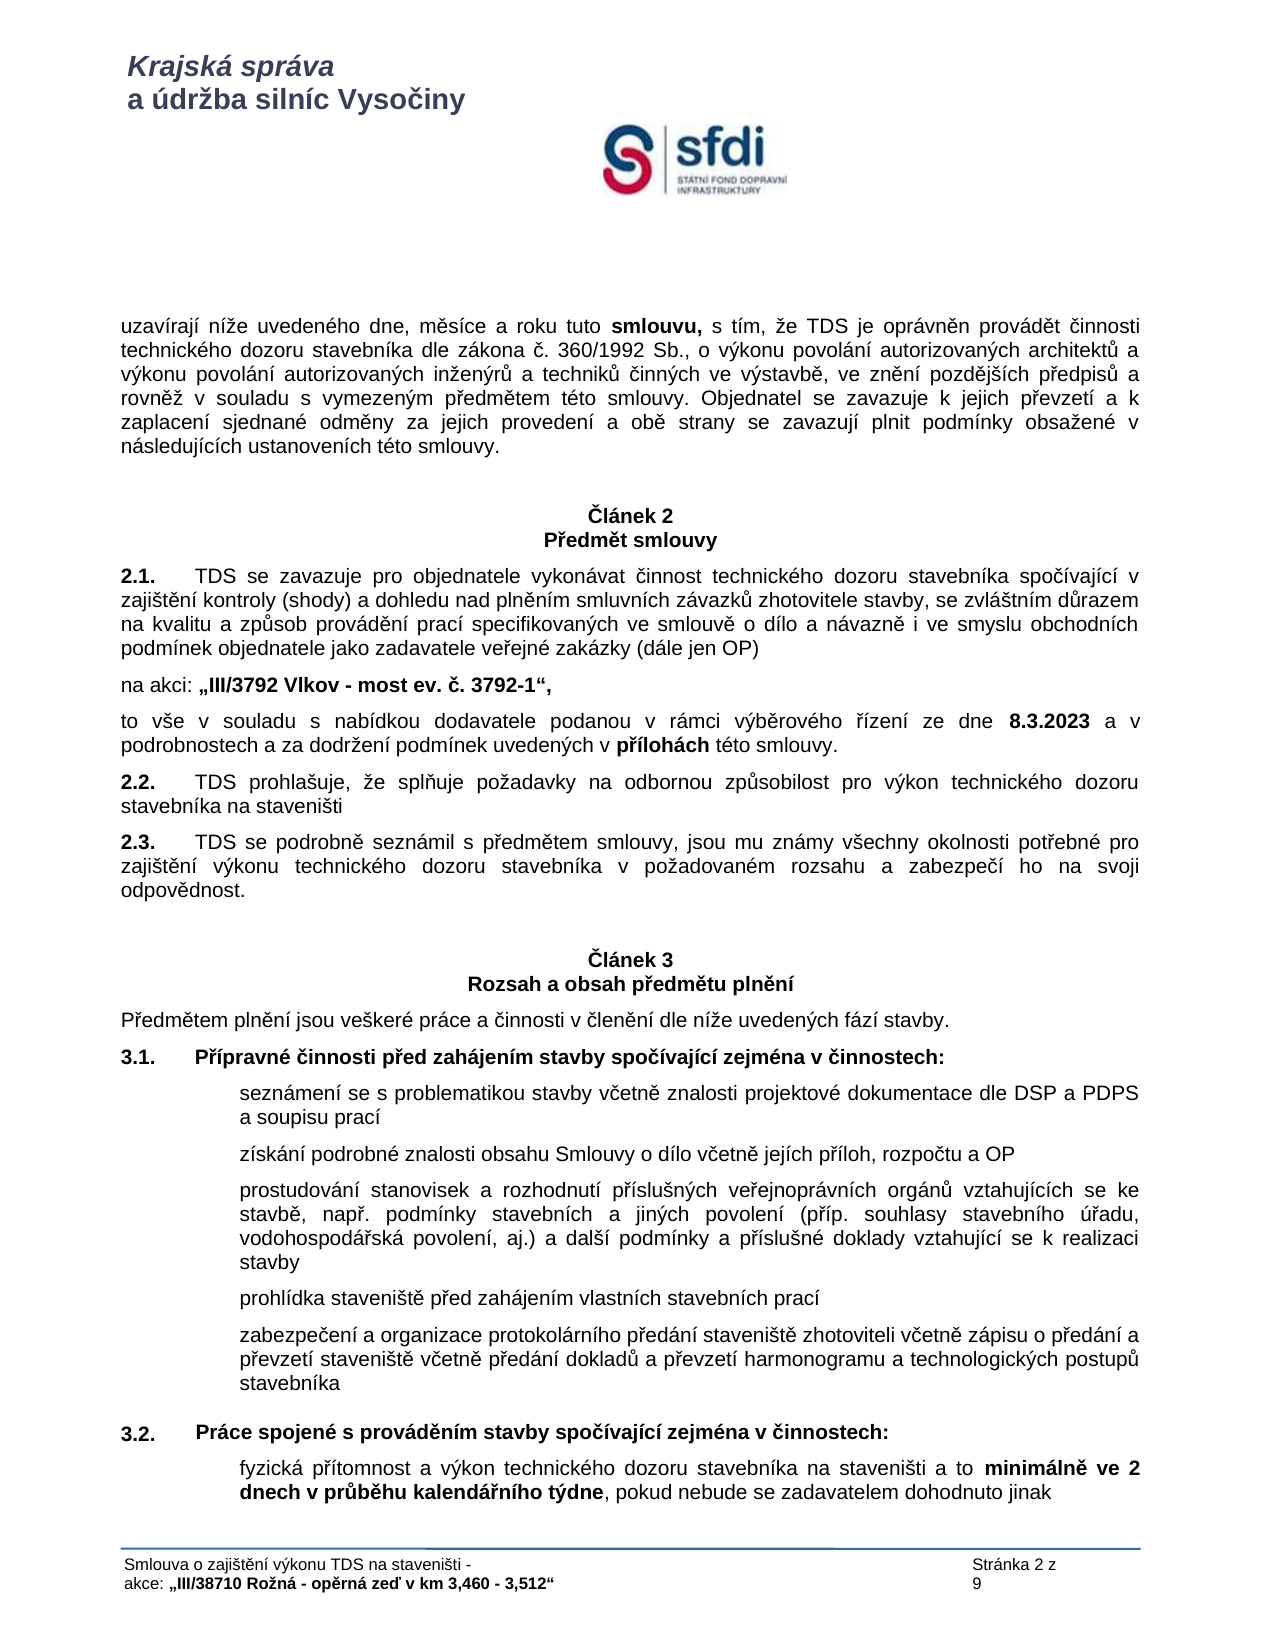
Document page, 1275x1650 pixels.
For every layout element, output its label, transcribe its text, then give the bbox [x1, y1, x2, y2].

text Rozsah a obsah předmětu plnění [121, 972, 1141, 996]
picture [603, 124, 787, 196]
text seznámení se s problematikou stavby včetně znalosti projektové dokumentace dle DSP a PDPS a soupisu prací [239, 1081, 1141, 1129]
text Článek 2 [121, 504, 1141, 528]
list TDS se podrobně seznámil s předmětem smlouvy, jsou mu známy všechny okolnosti potřebné pro zajištění výkonu technického dozoru stavebníka v požadovaném rozsahu a zabezpečí ho na svoji odpovědnost. [121, 830, 1141, 902]
text získání podrobné znalosti obsahu Smlouvy o dílo včetně jejích příloh, rozpočtu a OP [239, 1141, 1141, 1165]
text na akci: „III/3792 Vlkov - most ev. č. 3792-1“, [121, 673, 1141, 697]
text Práce spojené s prováděním stavby spočívající zejména v činnostech: [121, 1419, 1141, 1443]
text fyzická přítomnost a výkon technického dozoru stavebníka na staveništi a to minimálně ve 2 dnech v průběhu kalendářního týdne, pokud nebude se zadavatelem dohodnuto jinak [239, 1456, 1141, 1504]
text Článek 3 [121, 948, 1141, 972]
text zabezpečení a organizace protokolárního předání staveniště zhotoviteli včetně zápisu o předání a převzetí staveniště včetně předání dokladů a převzetí harmonogramu a technologických postupů stavebníka [239, 1323, 1141, 1394]
text Předmět smlouvy [121, 528, 1141, 552]
text uzavírají níže uvedeného dne, měsíce a roku tuto smlouvu, s tím, že TDS je oprávněn provádět činnosti technického dozoru stavebníka dle zákona č. 360/1992 Sb., o výkonu povolání autorizovaných architektů a výkonu povolání autorizovaných inženýrů a techniků činných ve výstavbě, ve znění pozdějších předpisů a rovněž v souladu s vymezeným předmětem této smlouvy. Objednatel se zavazuje k jejich převzetí a k zaplacení sjednané odměny za jejich provedení a obě strany se zavazují plnit podmínky obsažené v následujících ustanoveních této smlouvy. [121, 314, 1141, 458]
text prostudování stanovisek a rozhodnutí příslušných veřejnoprávních orgánů vztahujících se ke stavbě, např. podmínky stavebních a jiných povolení (příp. souhlasy stavebního úřadu, vodohospodářská povolení, aj.) a další podmínky a příslušné doklady vztahující se k realizaci stavby [239, 1178, 1141, 1274]
list TDS prohlašuje, že splňuje požadavky na odbornou způsobilost pro výkon technického dozoru stavebníka na staveništi [121, 769, 1141, 817]
text Předmětem plnění jsou veškeré práce a činnosti v členění dle níže uvedených fází stavby. [121, 1008, 1141, 1032]
list TDS se zavazuje pro objednatele vykonávat činnost technického dozoru stavebníka spočívající v zajištění kontroly (shody) a dohledu nad plněním smluvních závazků zhotovitele stavby, se zvláštním důrazem na kvalitu a způsob provádění prací specifikovaných ve smlouvě o dílo a návazně i ve smyslu obchodních podmínek objednatele jako zadavatele veřejné zakázky (dále jen OP) [121, 564, 1141, 660]
text to vše v souladu s nabídkou dodavatele podanou v rámci výběrového řízení ze dne 8.3.2023 a v podrobnostech a za dodržení podmínek uvedených v přílohách této smlouvy. [121, 709, 1141, 757]
list Přípravné činnosti před zahájením stavby spočívající zejména v činnostech: [121, 1044, 1141, 1068]
text prohlídka staveniště před zahájením vlastních stavebních prací [239, 1286, 1141, 1310]
